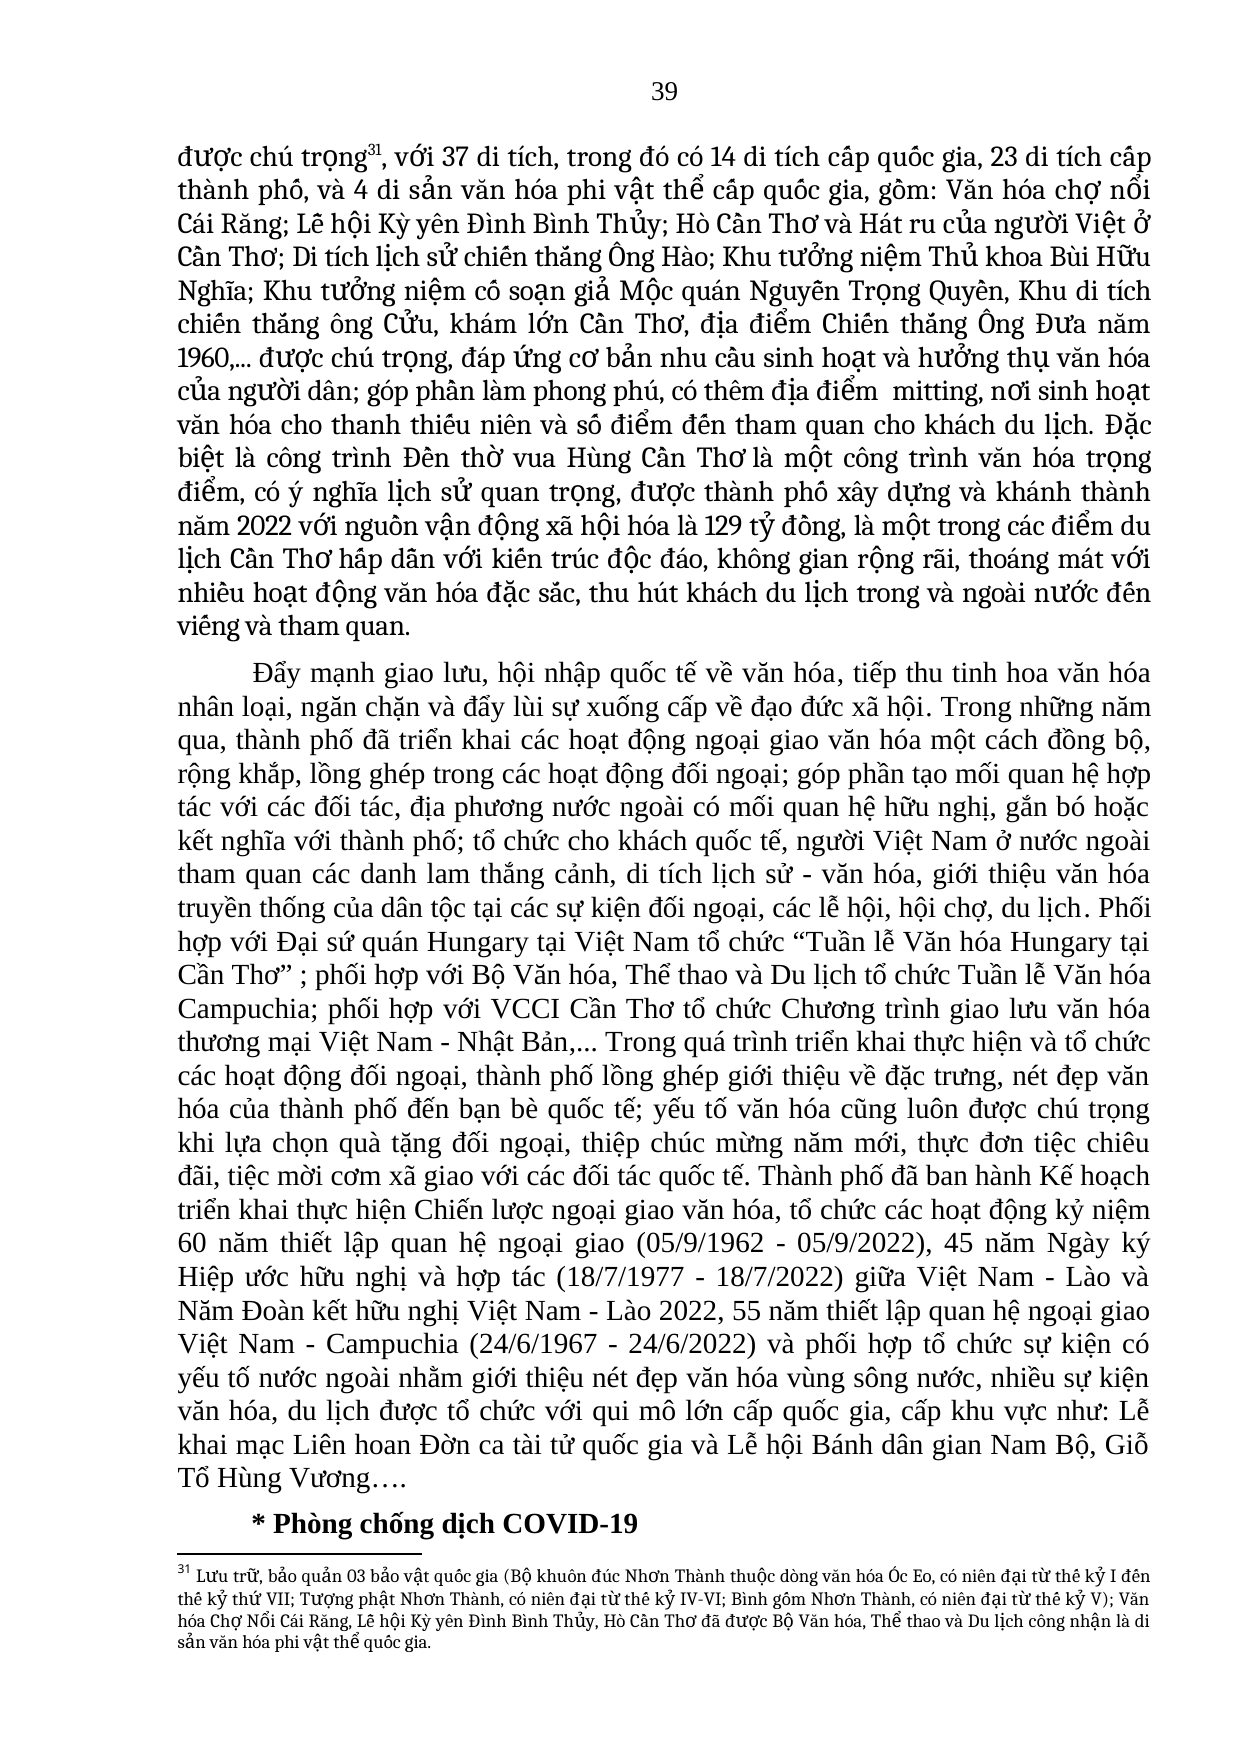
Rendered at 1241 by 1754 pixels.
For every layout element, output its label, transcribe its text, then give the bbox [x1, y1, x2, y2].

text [177, 240, 1152, 643]
text * Phòng chống dịch COVID-19 [177, 1506, 1152, 1540]
text Đẩy mạnh giao lưu, hội nhập quốc tế về văn hóa, tiếp thu tinh hoa văn hóa nhân loại, ngăn chặn và đẩy lùi sự xuống cấp về đạo đức xã hội. Trong những năm qua, thành phố đã triển khai các hoạt động ngoại giao văn hóa một cách đồng bộ, rộng khắp, lồng ghép trong các hoạt động đối ngoại; góp phần tạo mối quan hệ hợp tác với các đối tác, địa phương nước ngoài có mối quan hệ hữu nghị, gắn bó hoặc kết nghĩa với thành phố; tổ chức cho khách quốc tế, người Việt Nam ở nước ngoài tham quan các danh lam thắng cảnh, di tích lịch sử - văn hóa, giới thiệu văn hóa truyền thống của dân tộc tại các sự kiện đối ngoại, các lễ hội, hội chợ, du lịch. Phối hợp với Đại sứ quán Hungary tại Việt Nam tổ chức “Tuần lễ Văn hóa Hungary tại Cần Thơ” ; phối hợp với Bộ Văn hóa, Thể thao và Du lịch tổ chức Tuần lễ Văn hóa Campuchia; phối hợp với VCCI Cần Thơ tổ chức Chương trình giao lưu văn hóa thương mại Việt Nam - Nhật Bản,... Trong quá trình triển khai thực hiện và tổ chức các hoạt động đối ngoại, thành phố lồng ghép giới thiệu về đặc trưng, nét đẹp văn hóa của thành phố đến bạn bè quốc tế; yếu tố văn hóa cũng luôn được chú trọng khi lựa chọn quà tặng đối ngoại, thiệp chúc mừng năm mới, thực đơn tiệc chiêu đãi, tiệc mời cơm xã giao với các đối tác quốc tế. Thành phố đã ban hành Kế hoạch triển khai thực hiện Chiến lược ngoại giao văn hóa, tổ chức các hoạt động kỷ niệm 60 năm thiết lập quan hệ ngoại giao (05/9/1962 - 05/9/2022), 45 năm Ngày ký Hiệp ước hữu nghị và hợp tác (18/7/1977 - 18/7/2022) giữa Việt Nam - Lào và Năm Đoàn kết hữu nghị Việt Nam - Lào 2022, 55 năm thiết lập quan hệ ngoại giao Việt Nam - Campuchia (24/6/1967 - 24/6/2022) và phối hợp tổ chức sự kiện có yếu tố nước ngoài nhằm giới thiệu nét đẹp văn hóa vùng sông nước, nhiều sự kiện văn hóa, du lịch được tổ chức với qui mô lớn cấp quốc gia, cấp khu vực như: Lễ khai mạc Liên hoan Đờn ca tài tử quốc gia và Lễ hội Bánh dân gian Nam Bộ, Giỗ Tổ Hùng Vương…. [177, 655, 1152, 1494]
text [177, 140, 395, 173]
